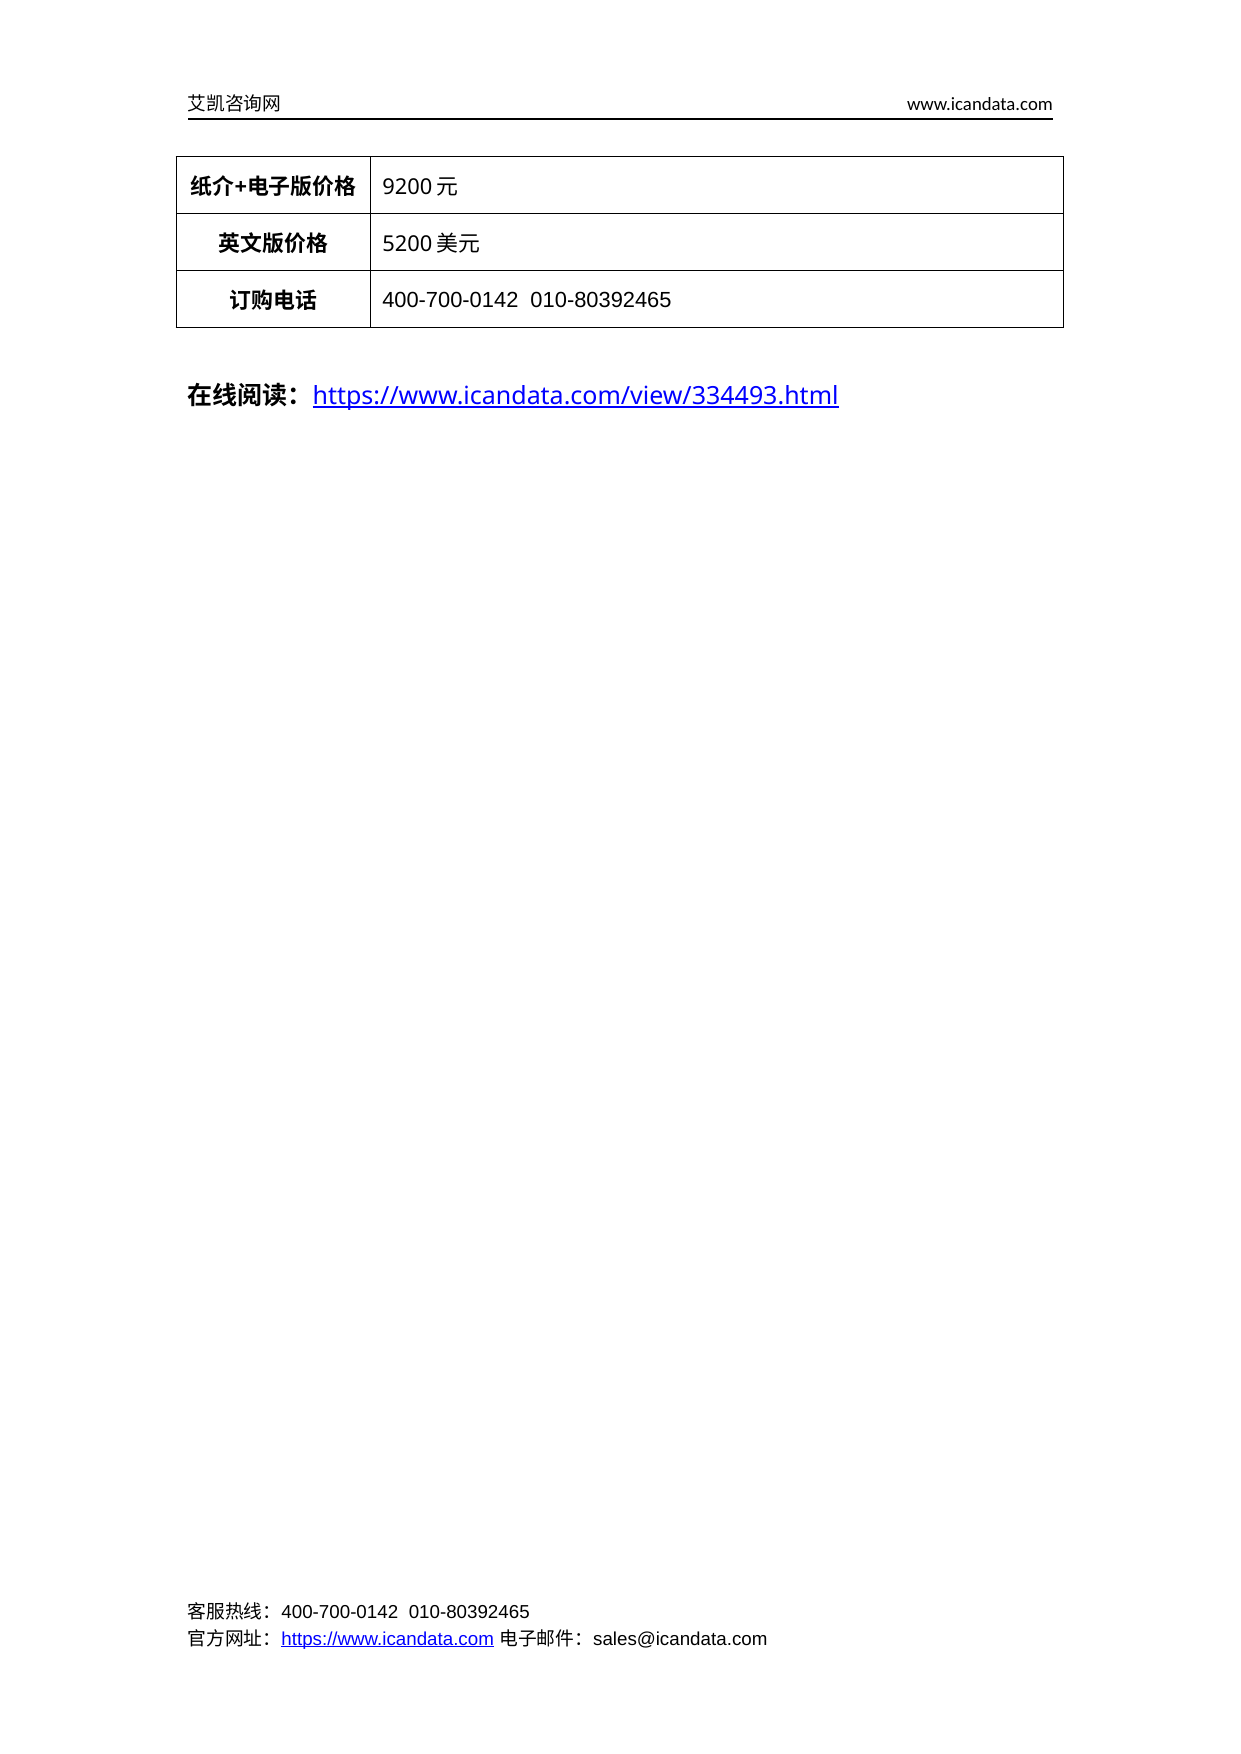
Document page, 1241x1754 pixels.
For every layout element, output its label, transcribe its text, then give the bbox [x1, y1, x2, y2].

text 在线阅读：https://www.icandata.com/view/334493.html [187, 361, 1053, 426]
table_cell 9200元 [371, 157, 1063, 213]
table_cell 400-700-0142 010-80392465 [371, 271, 1063, 327]
table_cell 英文版价格 [177, 214, 370, 270]
table_cell 订购电话 [177, 271, 370, 327]
table_cell 纸介+电子版价格 [177, 157, 370, 213]
table_cell 5200美元 [371, 214, 1063, 270]
